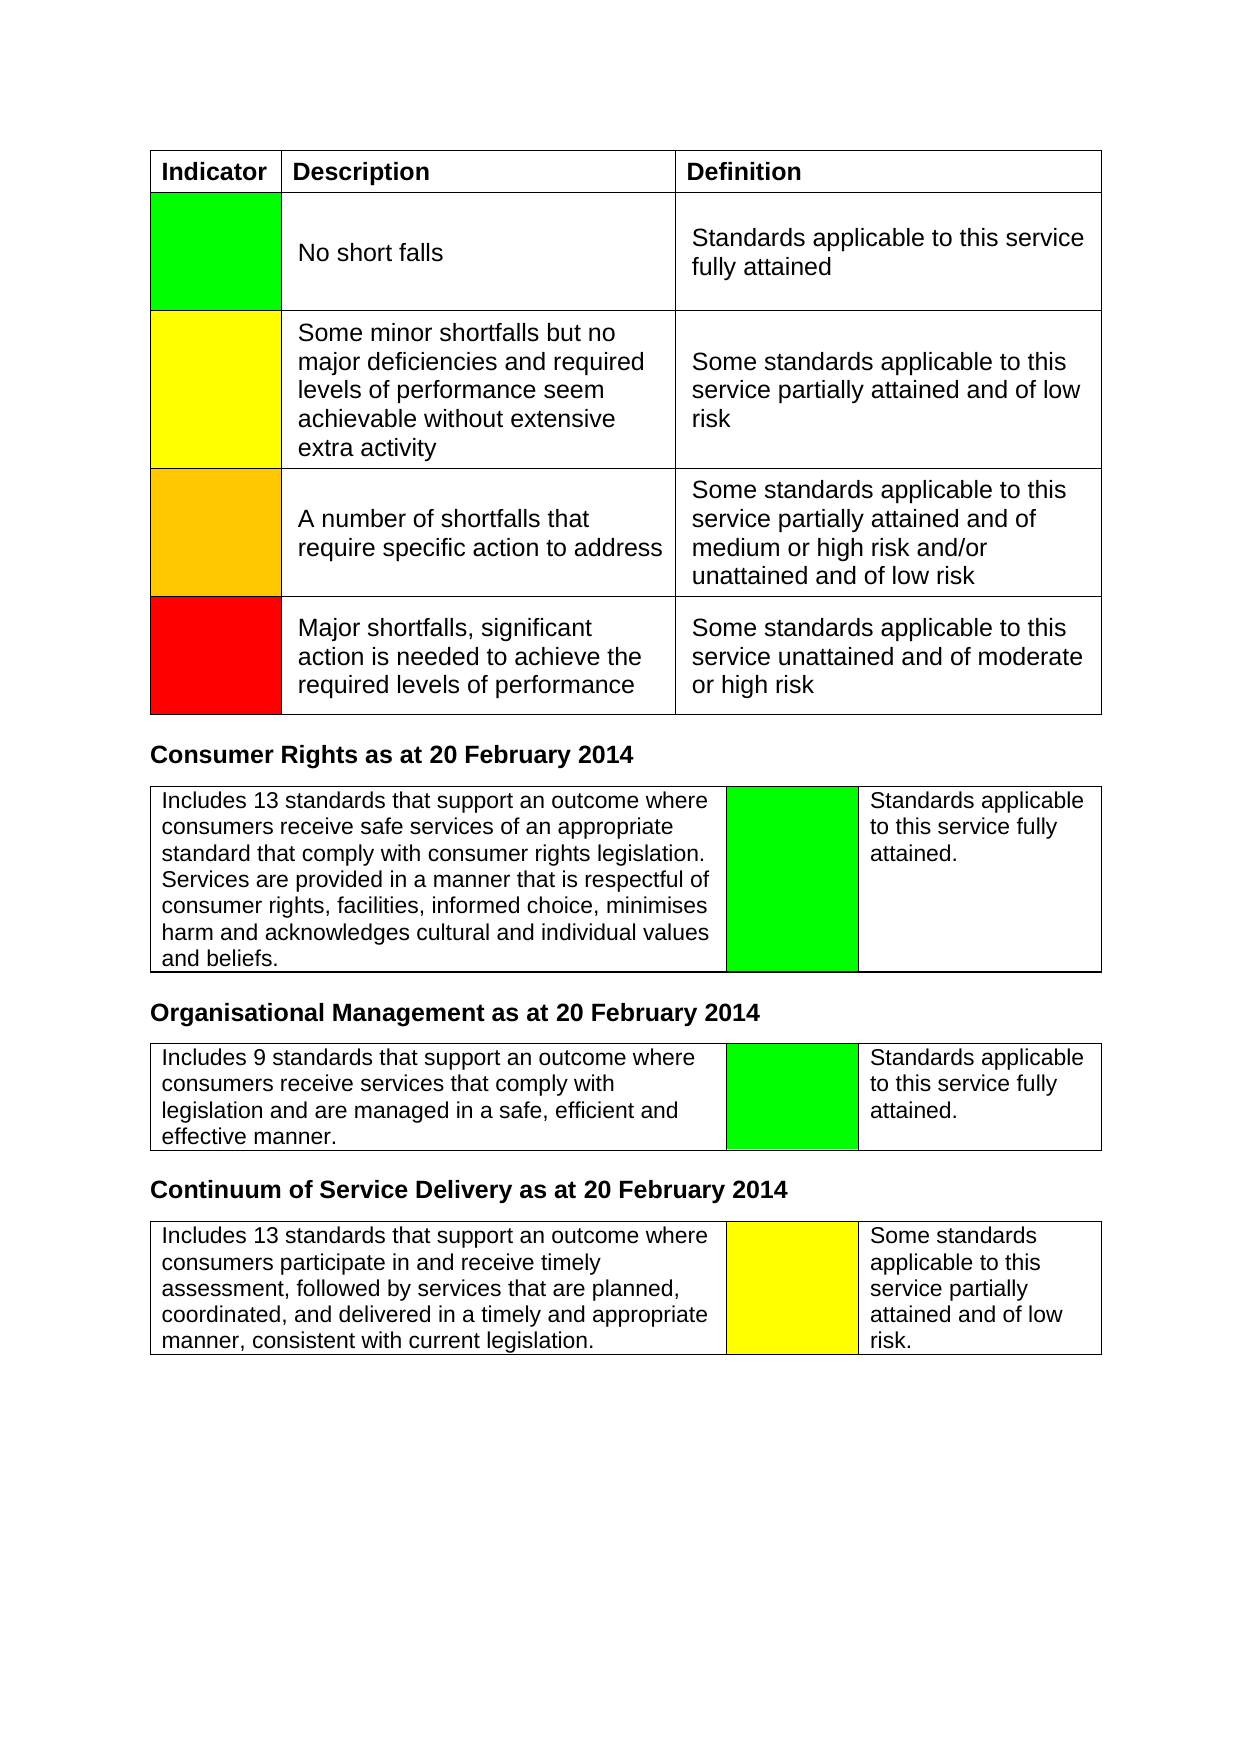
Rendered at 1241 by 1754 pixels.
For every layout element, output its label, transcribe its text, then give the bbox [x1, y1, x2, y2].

table_header Indicator [151, 151, 281, 192]
table_header [727, 1222, 858, 1354]
table_cell No short falls [282, 193, 675, 310]
table_header Definition [676, 151, 1101, 192]
table_header [727, 787, 858, 971]
subtitle Continuum of Service Delivery as at 20 February 2014 [150, 1176, 1090, 1204]
table_header [727, 1044, 858, 1149]
table_cell Some minor shortfalls but no major deficiencies and required levels of performance seem achievable without extensive extra activity [282, 311, 675, 468]
table_header Description [282, 151, 675, 192]
table_cell A number of shortfalls that require specific action to address [282, 469, 675, 596]
table_cell Some standards applicable to this service unattained and of moderate or high risk [676, 597, 1101, 714]
table_cell Some standards applicable to this service partially attained and of low risk [676, 311, 1101, 468]
subtitle Consumer Rights as at 20 February 2014 [150, 740, 1090, 769]
table_header Standards applicable to this service fully attained. [859, 787, 1101, 971]
table_header Standards applicable to this service fully attained. [859, 1044, 1101, 1149]
table_header Includes 9 standards that support an outcome where consumers receive services that comply with legislation and are managed in a safe, efficient and effective manner. [151, 1044, 726, 1149]
table_cell [151, 469, 281, 596]
table_header Some standards applicable to this service partially attained and of low risk. [859, 1222, 1101, 1354]
table_cell Some standards applicable to this service partially attained and of medium or high risk and/or unattained and of low risk [676, 469, 1101, 596]
table_header Includes 13 standards that support an outcome where consumers participate in and receive timely assessment, followed by services that are planned, coordinated, and delivered in a timely and appropriate manner, consistent with current legislation. [151, 1222, 726, 1354]
table_cell [151, 193, 281, 310]
table_cell Major shortfalls, significant action is needed to achieve the required levels of performance [282, 597, 675, 714]
table_cell Standards applicable to this service fully attained [676, 193, 1101, 310]
table_cell [151, 597, 281, 714]
table_cell [151, 311, 281, 468]
subtitle Organisational Management as at 20 February 2014 [150, 997, 1090, 1026]
table_header Includes 13 standards that support an outcome where consumers receive safe services of an appropriate standard that comply with consumer rights legislation. Services are provided in a manner that is respectful of consumer rights, facilities, informed choice, minimises harm and acknowledges cultural and individual values and beliefs. [151, 787, 726, 971]
